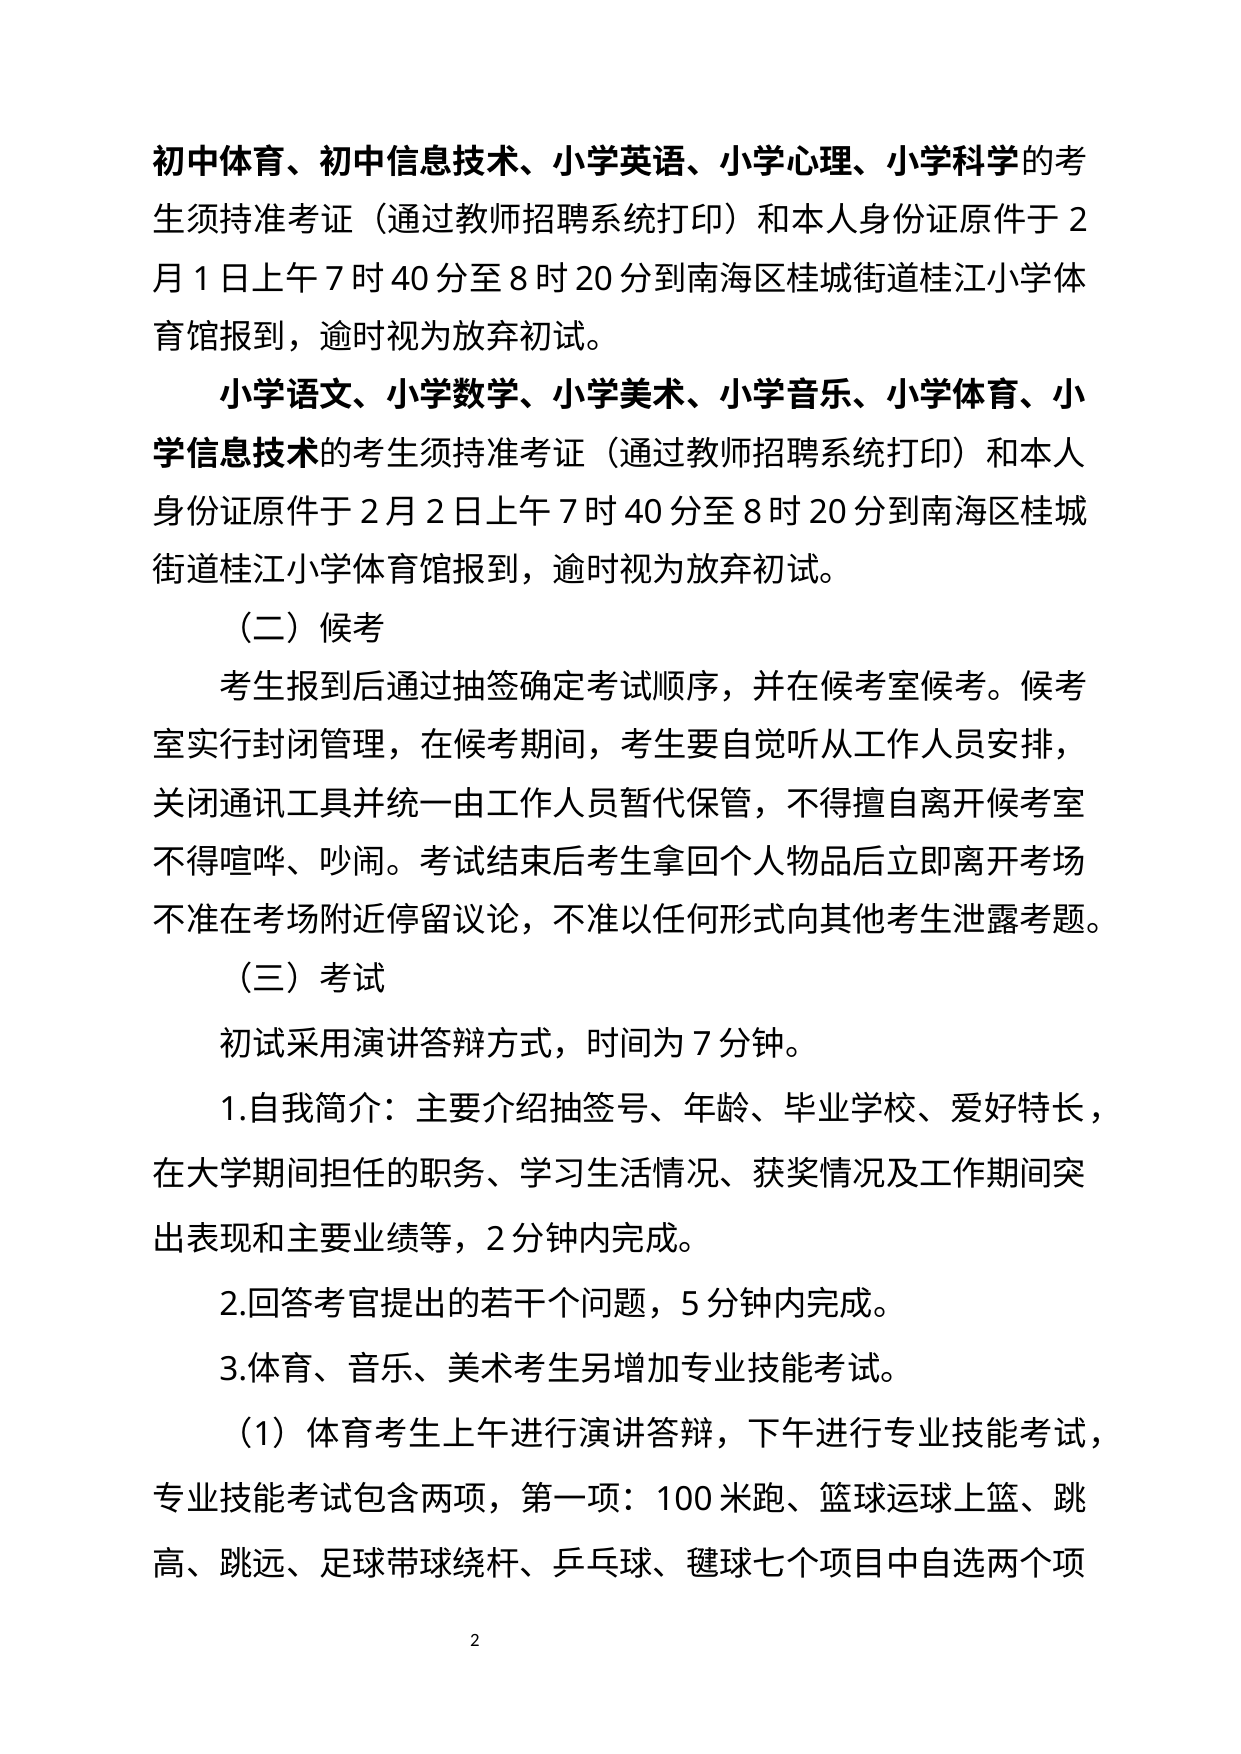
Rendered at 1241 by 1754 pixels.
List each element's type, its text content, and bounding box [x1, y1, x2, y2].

text （三）考试 [152, 943, 1088, 1008]
text 小学语文、小学数学、小学美术、小学音乐、小学体育、小学信息技术的考生须持准考证（通过教师招聘系统打印）和本人身份证原件于2月2日上午7时40分至8时20分到南海区桂城街道桂江小学体育馆报到，逾时视为放弃初试。 [152, 360, 1088, 593]
text （二）候考 [152, 593, 1088, 652]
text 3.体育、音乐、美术考生另增加专业技能考试。 [152, 1333, 1088, 1398]
text 考生报到后通过抽签确定考试顺序，并在候考室候考。候考室实行封闭管理，在候考期间，考生要自觉听从工作人员安排，关闭通讯工具并统一由工作人员暂代保管，不得擅自离开候考室，不得喧哗、吵闹。考试结束后考生拿回个人物品后立即离开考场，不准在考场附近停留议论，不准以任何形式向其他考生泄露考题。 [152, 652, 1088, 943]
text 1.自我简介：主要介绍抽签号、年龄、毕业学校、爱好特长，在大学期间担任的职务、学习生活情况、获奖情况及工作期间突出表现和主要业绩等，2分钟内完成。 [152, 1073, 1088, 1268]
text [152, 1398, 1088, 1593]
text 2.回答考官提出的若干个问题，5分钟内完成。 [152, 1268, 1088, 1333]
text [152, 127, 1088, 360]
text 初试采用演讲答辩方式，时间为7分钟。 [152, 1008, 1088, 1073]
